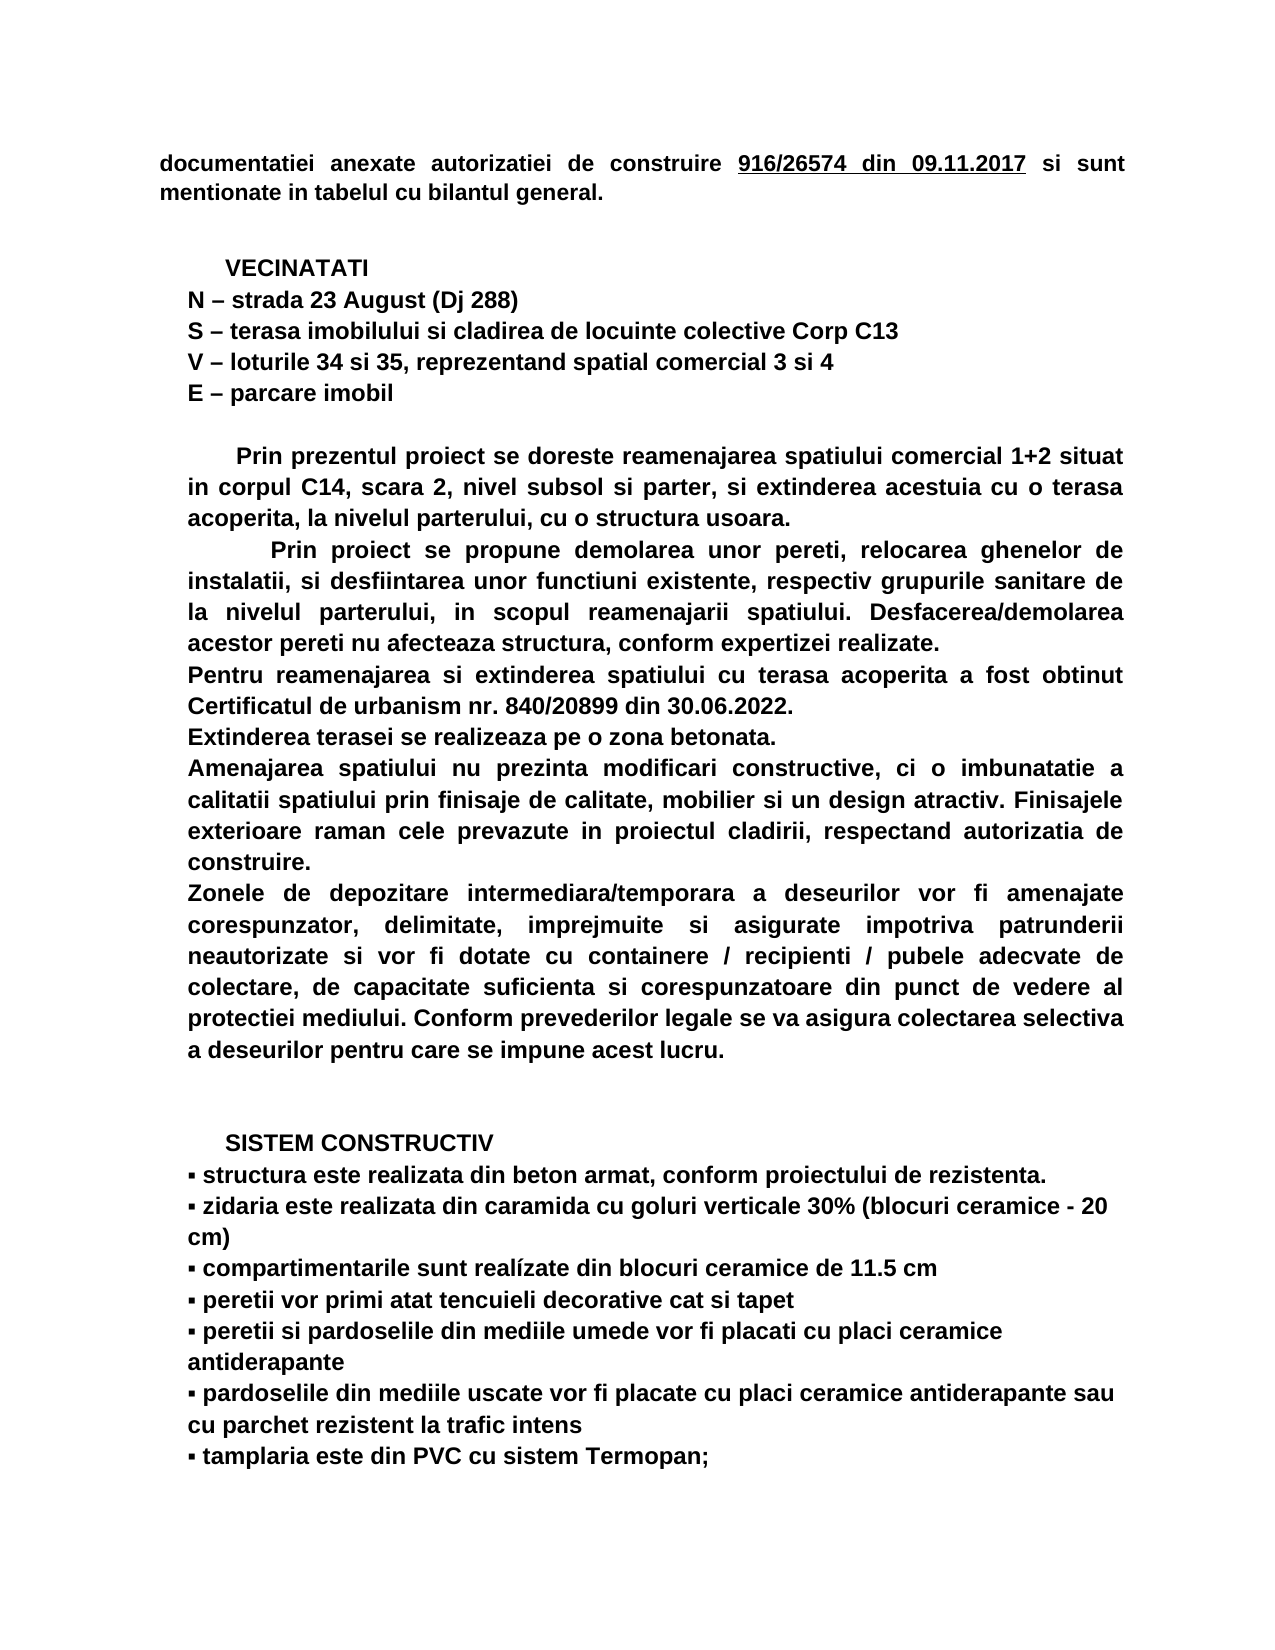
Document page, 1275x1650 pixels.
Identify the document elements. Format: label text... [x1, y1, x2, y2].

text Pentru reamenajarea si extinderea spatiului cu terasa acoperita a fost obtinut Certificatul de urbanism nr. 840/20899 din 30.06.2022. [187, 657, 1125, 719]
text Amenajarea spatiului nu prezinta modificari constructive, ci o imbunatatie a calitatii spatiului prin finisaje de calitate, mobilier si un design atractiv. Finisajele exterioare raman cele prevazute in proiectul cladirii, respectand autorizatia de construire. [187, 751, 1125, 876]
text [159, 150, 1125, 205]
text ▪ tamplaria este din PVC cu sistem Termopan; [187, 1438, 1125, 1469]
text Prin prezentul proiect se doreste reamenajarea spatiului comercial 1+2 situat in corpul C14, scara 2, nivel subsol si parter, si extinderea acestuia cu o terasa acoperita, la nivelul parterului, cu o structura usoara. [187, 438, 1125, 532]
text Zonele de depozitare intermediara/temporara a deseurilor vor fi amenajate corespunzator, delimitate, imprejmuite si asigurate impotriva patrunderii neautorizate si vor fi dotate cu containere / recipienti / pubele adecvate de colectare, de capacitate suficienta si corespunzatoare din punct de vedere al protectiei mediului. Conform prevederilor legale se va asigura colectarea selectiva a deseurilor pentru care se impune acest lucru. [187, 876, 1125, 1063]
text Prin proiect se propune demolarea unor pereti, relocarea ghenelor de instalatii, si desfiintarea unor functiuni existente, respectiv grupurile sanitare de la nivelul parterului, in scopul reamenajarii spatiului. Desfacerea/demolarea acestor pereti nu afecteaza structura, conform expertizei realizate. [187, 532, 1125, 657]
text ▪ zidaria este realizata din caramida cu goluri verticale 30% (blocuri ceramice - 20 cm) [187, 1188, 1125, 1251]
text ▪ structura este realizata din beton armat, conform proiectului de rezistenta. [187, 1157, 1125, 1188]
text E – parcare imobil [187, 376, 1125, 407]
text VECINATATI [187, 251, 1125, 282]
text Extinderea terasei se realizeaza pe o zona betonata. [187, 719, 1125, 751]
text ▪ pardoselile din mediile uscate vor fi placate cu placi ceramice antiderapante sau cu parchet rezistent la trafic intens [187, 1376, 1125, 1438]
text V – loturile 34 si 35, reprezentand spatial comercial 3 si 4 [187, 344, 1125, 376]
text S – terasa imobilului si cladirea de locuinte colective Corp C13 [187, 313, 1125, 344]
text SISTEM CONSTRUCTIV [187, 1126, 1125, 1157]
text ▪ peretii vor primi atat tencuieli decorative cat si tapet [187, 1282, 1125, 1313]
text ▪ compartimentarile sunt realízate din blocuri ceramice de 11.5 cm [187, 1251, 1125, 1282]
text N – strada 23 August (Dj 288) [187, 282, 1125, 313]
text ▪ peretii si pardoselile din mediile umede vor fi placati cu placi ceramice antiderapante [187, 1313, 1125, 1376]
